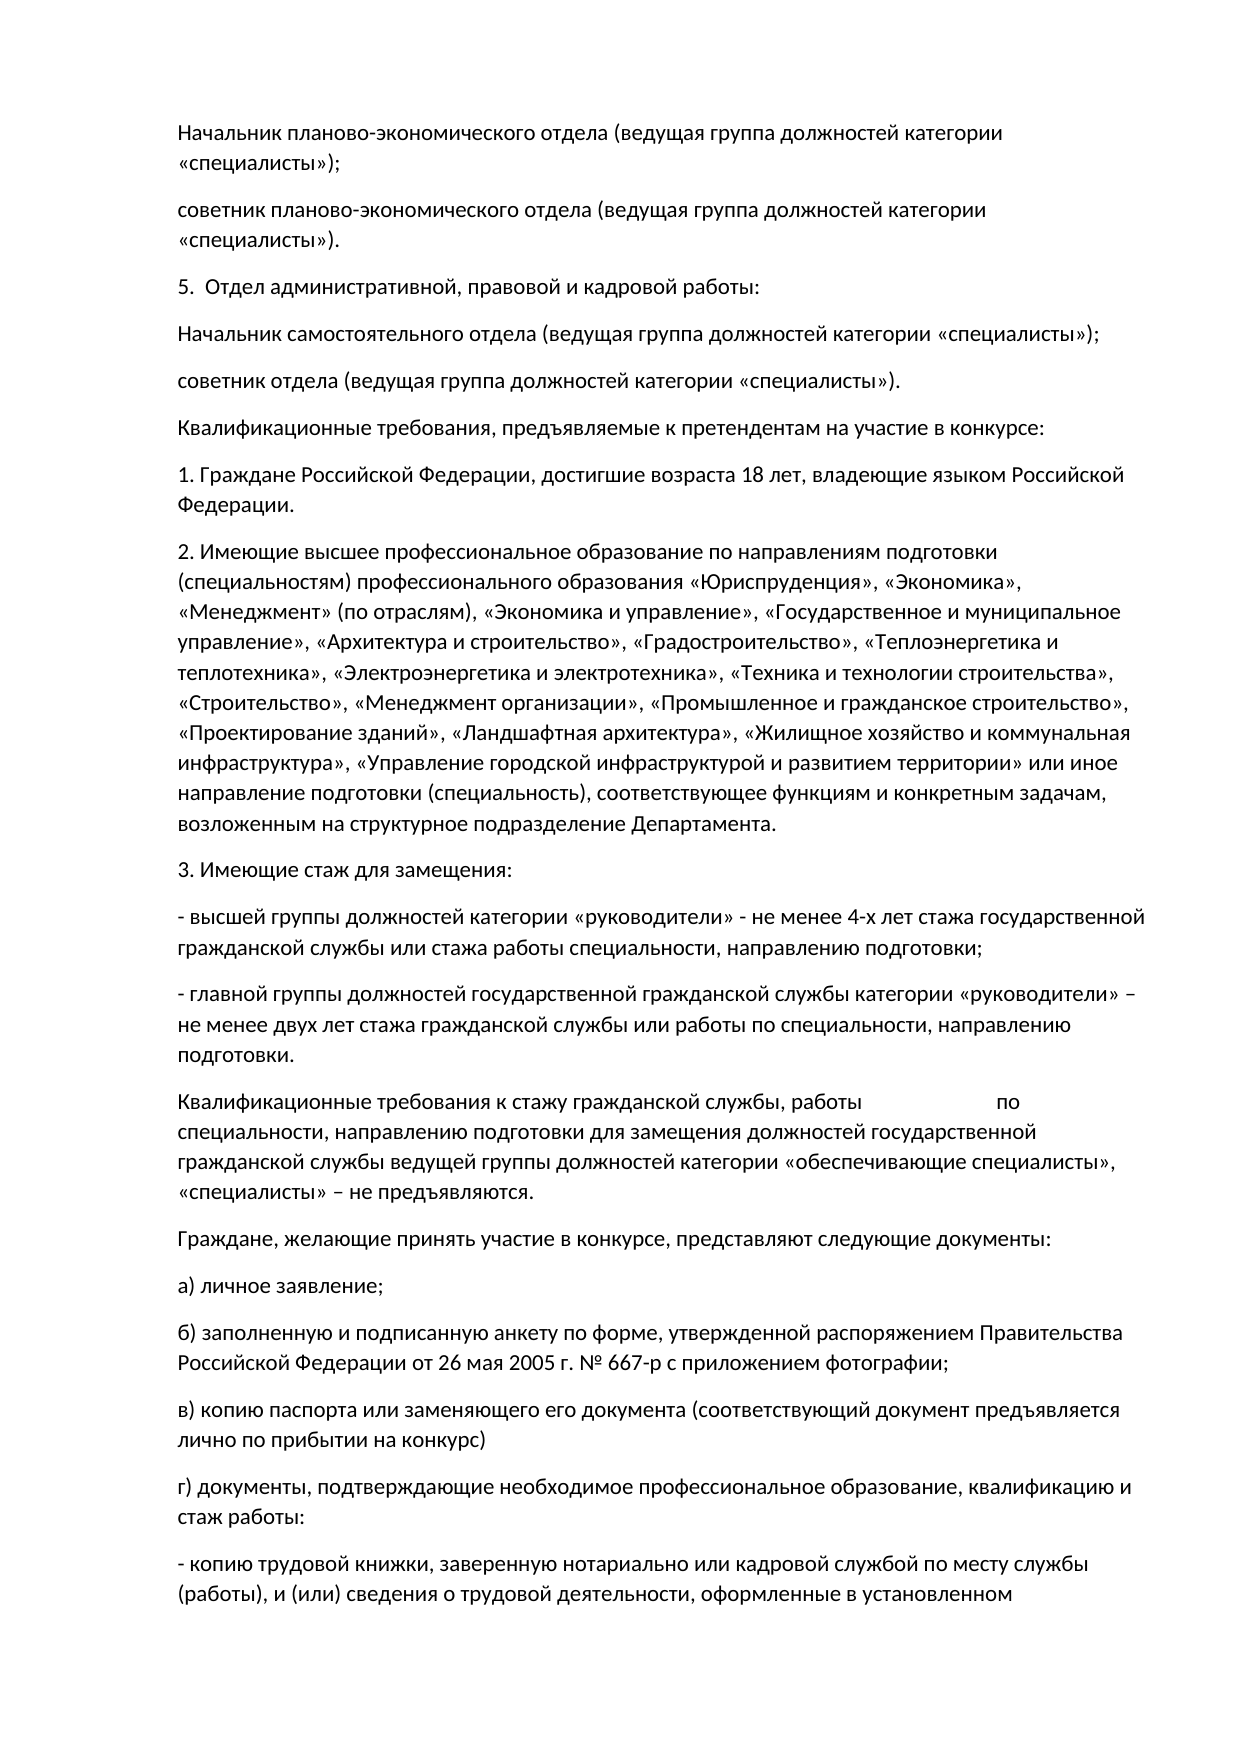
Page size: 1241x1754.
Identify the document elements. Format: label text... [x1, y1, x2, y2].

text 1. Граждане Российской Федерации, достигшие возраста 18 лет, владеющие языком Российской Федерации. [177, 460, 1152, 518]
text 5. Отдел административной, правовой и кадровой работы: [177, 272, 1152, 300]
text а) личное заявление; [177, 1271, 1152, 1299]
text советник отдела (ведущая группа должностей категории «специалисты»). [177, 366, 1152, 394]
text - высшей группы должностей категории «руководители» - не менее 4-х лет стажа государственной гражданской службы или стажа работы специальности, направлению подготовки; [177, 902, 1152, 961]
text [177, 1549, 1152, 1608]
text Квалификационные требования к стажу гражданской службы, работы по специальности, направлению подготовки для замещения должностей государственной гражданской службы ведущей группы должностей категории «обеспечивающие специалисты», «специалисты» – не предъявляются. [177, 1087, 1152, 1206]
text 2. Имеющие высшее профессиональное образование по направлениям подготовки (специальностям) профессионального образования «Юриспруденция», «Экономика», «Менеджмент» (по отраслям), «Экономика и управление», «Государственное и муниципальное управление», «Архитектура и строительство», «Градостроительство», «Теплоэнергетика и теплотехника», «Электроэнергетика и электротехника», «Техника и технологии строительства», «Строительство», «Менеджмент организации», «Промышленное и гражданское строительство», «Проектирование зданий», «Ландшафтная архитектура», «Жилищное хозяйство и коммунальная инфраструктура», «Управление городской инфраструктурой и развитием территории» или иное направление подготовки (специальность), соответствующее функциям и конкретным задачам, возложенным на структурное подразделение Департамента. [177, 537, 1152, 837]
text б) заполненную и подписанную анкету по форме, утвержденной распоряжением Правительства Российской Федерации от 26 мая 2005 г. № 667-р с приложением фотографии; [177, 1318, 1152, 1376]
text г) документы, подтверждающие необходимое профессиональное образование, квалификацию и стаж работы: [177, 1472, 1152, 1531]
text советник планово-экономического отдела (ведущая группа должностей категории «специалисты»). [177, 195, 1152, 253]
text Начальник планово-экономического отдела (ведущая группа должностей категории «специалисты»); [177, 118, 1152, 176]
text Граждане, желающие принять участие в конкурсе, представляют следующие документы: [177, 1224, 1152, 1252]
text - главной группы должностей государственной гражданской службы категории «руководители» – не менее двух лет стажа гражданской службы или работы по специальности, направлению подготовки. [177, 979, 1152, 1068]
text Начальник самостоятельного отдела (ведущая группа должностей категории «специалисты»); [177, 319, 1152, 347]
text 3. Имеющие стаж для замещения: [177, 856, 1152, 884]
text в) копию паспорта или заменяющего его документа (соответствующий документ предъявляется лично по прибытии на конкурс) [177, 1395, 1152, 1453]
text Квалификационные требования, предъявляемые к претендентам на участие в конкурсе: [177, 413, 1152, 441]
